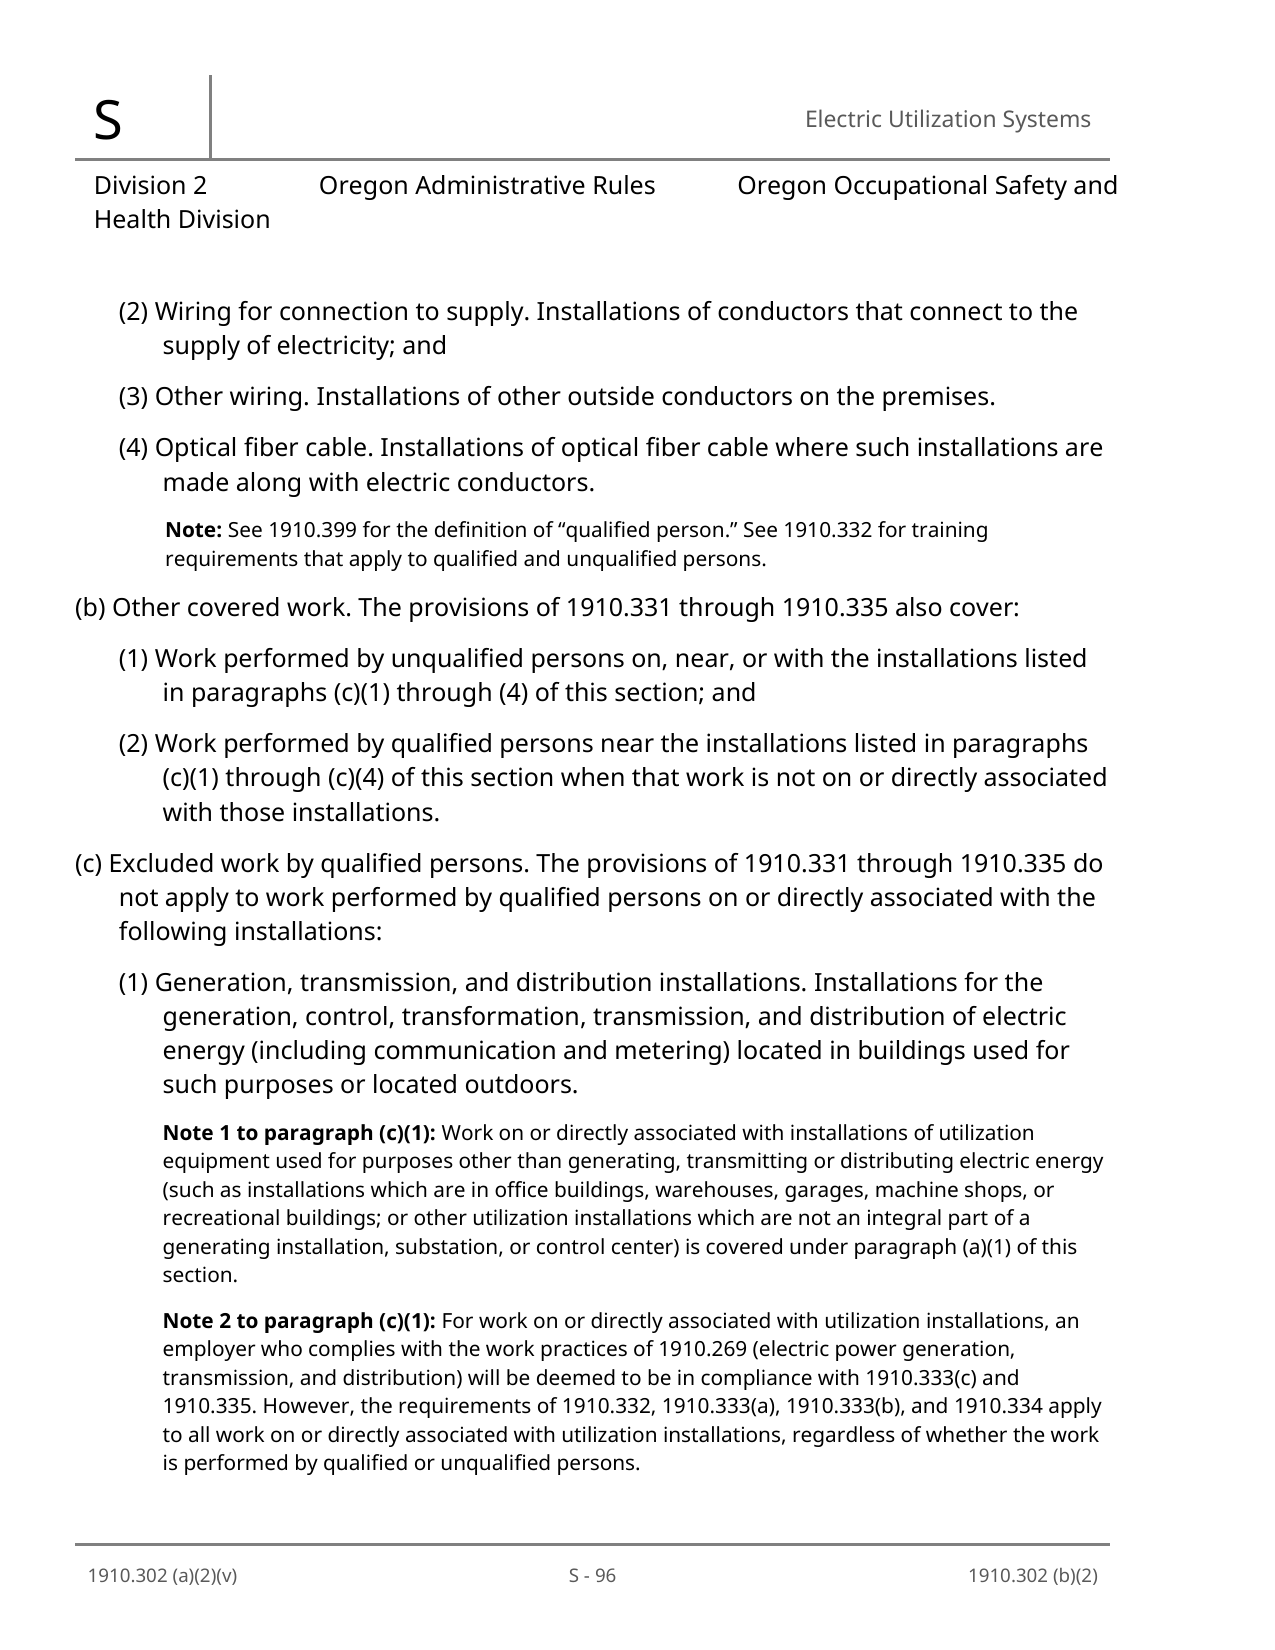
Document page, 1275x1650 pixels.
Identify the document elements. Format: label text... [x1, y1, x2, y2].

list Note 2 to paragraph (c)(1): For work on or directly associated with utilization installations, an employer who complies with the work practices of 1910.269 (electric power generation, transmission, and distribution) will be deemed to be in compliance with 1910.333(c) and 1910.335. However, the requirements of 1910.332, 1910.333(a), 1910.333(b), and 1910.334 apply to all work on or directly associated with utilization installations, regardless of whether the work is performed by qualified or unqualified persons. [119, 1306, 1110, 1477]
list (3) Other wiring. Installations of other outside conductors on the premises. [119, 379, 1110, 413]
list (c) Excluded work by qualified persons. The provisions of 1910.331 through 1910.335 do not apply to work performed by qualified persons on or directly associated with the following installations: [75, 845, 1110, 948]
list (2) Work performed by qualified persons near the installations listed in paragraphs (c)(1) through (c)(4) of this section when that work is not on or directly associated with those installations. [119, 726, 1110, 828]
list (1) Generation, transmission, and distribution installations. Installations for the generation, control, transformation, transmission, and distribution of electric energy (including communication and metering) located in buildings used for such purposes or located outdoors. [119, 965, 1110, 1101]
list (1) Work performed by unqualified persons on, near, or with the installations listed in paragraphs (c)(1) through (4) of this section; and [119, 641, 1110, 709]
list (2) Wiring for connection to supply. Installations of conductors that connect to the supply of electricity; and [119, 225, 1110, 362]
list Note 1 to paragraph (c)(1): Work on or directly associated with installations of utilization equipment used for purposes other than generating, transmitting or distributing electric energy (such as installations which are in office buildings, warehouses, garages, machine shops, or recreational buildings; or other utilization installations which are not an integral part of a generating installation, substation, or control center) is covered under paragraph (a)(1) of this section. [119, 1118, 1110, 1289]
list (b) Other covered work. The provisions of 1910.331 through 1910.335 also cover: [75, 589, 1110, 623]
list (4) Optical fiber cable. Installations of optical fiber cable where such installations are made along with electric conductors. [119, 430, 1110, 498]
list Note: See 1910.399 for the definition of “qualified person.” See 1910.332 for training requirements that apply to qualified and unqualified persons. [121, 515, 1110, 572]
